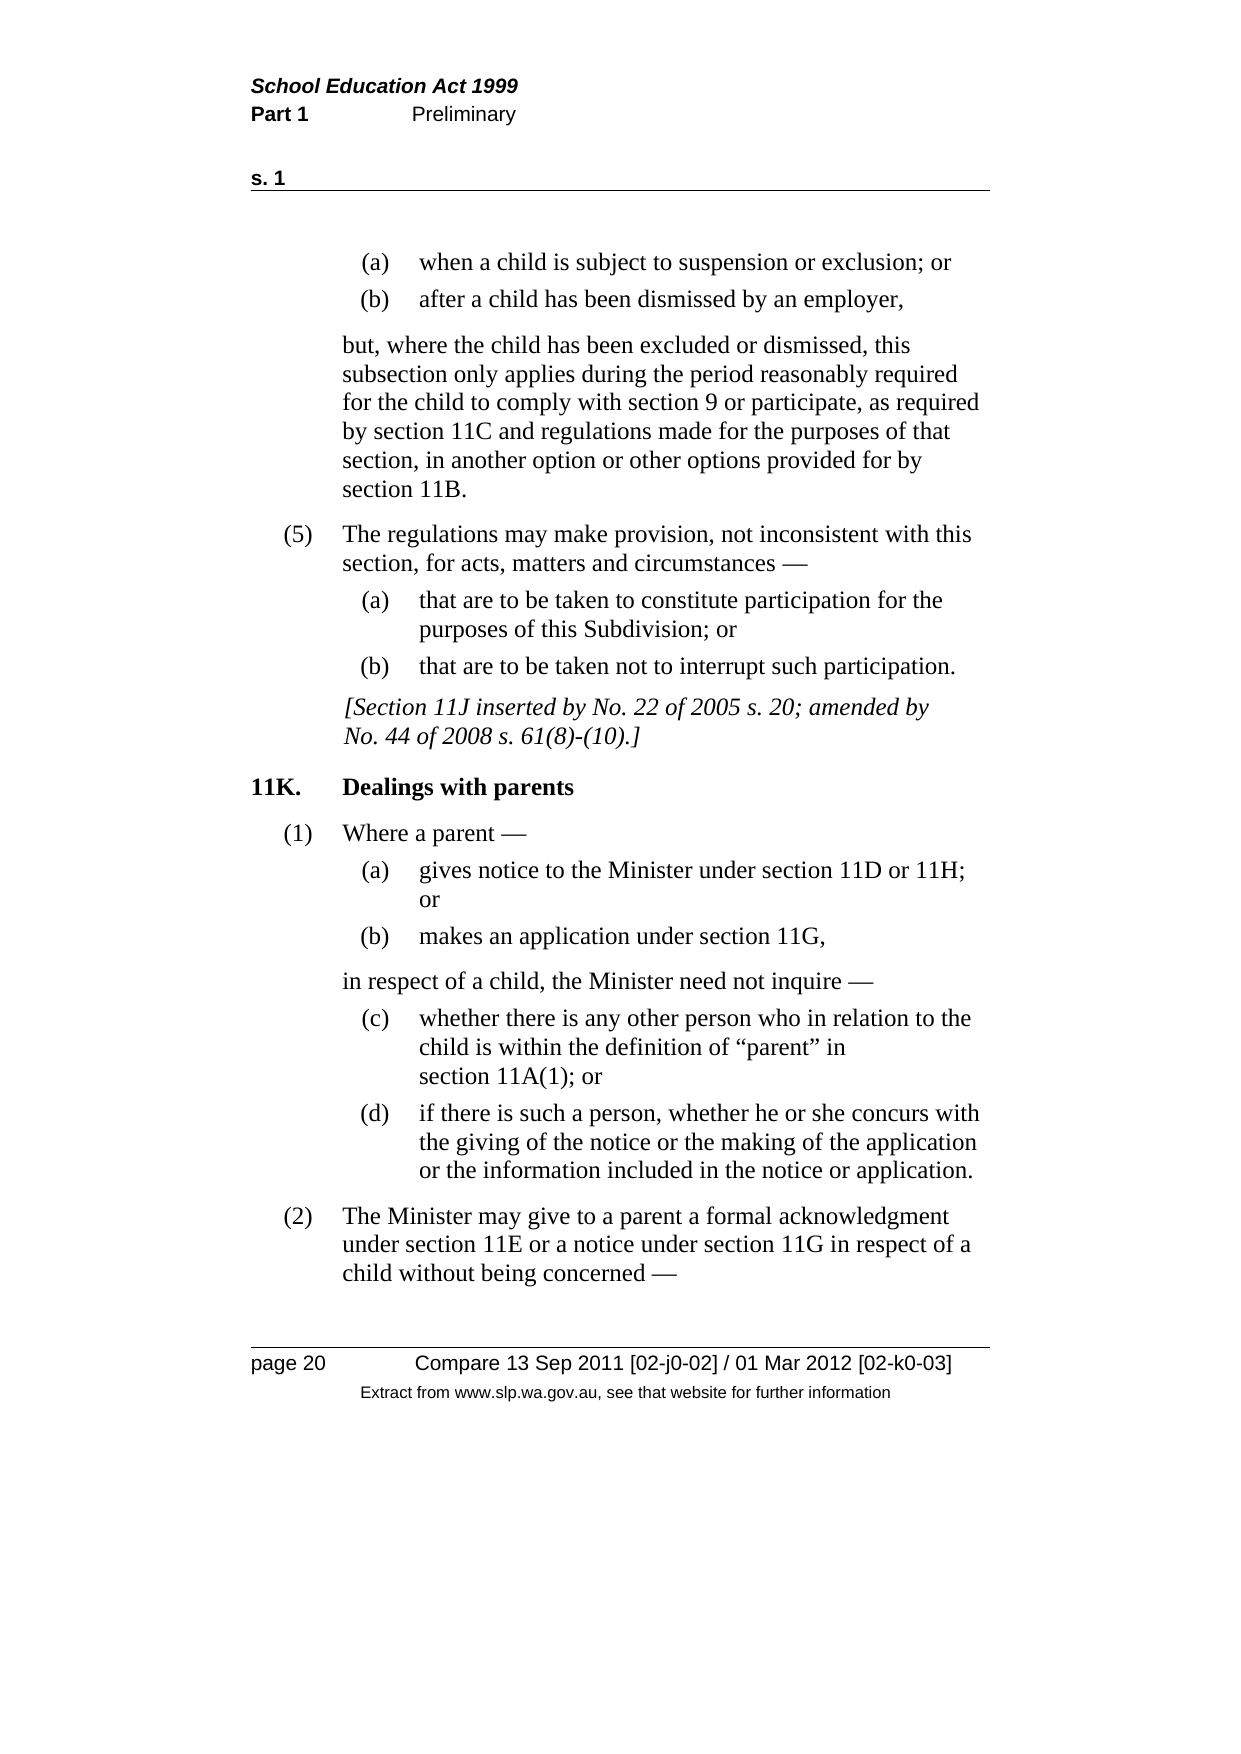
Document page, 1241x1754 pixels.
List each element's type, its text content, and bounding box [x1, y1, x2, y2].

text (5) The regulations may make provision, not inconsistent with this section, for acts, matters and circumstances — [251, 519, 990, 577]
text in respect of a child, the Minister need not inquire — [251, 966, 990, 995]
text (a) that are to be taken to constitute participation for the purposes of this Subdivision; or [251, 585, 990, 642]
text (b) after a child has been dismissed by an employer, [251, 284, 990, 313]
text but, where the child has been excluded or dismissed, this subsection only applies during the period reasonably required for the child to comply with section 9 or participate, as required by section 11C and regulations made for the purposes of that section, in another option or other options provided for by section 11B. [251, 330, 990, 502]
text (a) gives notice to the Minister under section 11D or 11H; or [251, 855, 990, 912]
text (b) that are to be taken not to interrupt such participation. [251, 651, 990, 679]
text (2) The Minister may give to a parent a formal acknowledgment under section 11E or a notice under section 11G in respect of a child without being concerned — [251, 1201, 990, 1287]
text (a) when a child is subject to suspension or exclusion; or [251, 247, 990, 276]
text [Section 11J inserted by No. 22 of 2005 s. 20; amended by No. 44 of 2008 s. 61(8)-(10).] [251, 692, 990, 749]
text (b) makes an application under section 11G, [251, 921, 990, 949]
text (d) if there is such a person, whether he or she concurs with the giving of the notice or the making of the application or the information included in the notice or application. [251, 1098, 990, 1184]
subtitle 11K. Dealings with parents [251, 772, 990, 801]
text (1) Where a parent — [251, 818, 990, 847]
text (c) whether there is any other person who in relation to the child is within the definition of “parent” in section 11A(1); or [251, 1003, 990, 1089]
